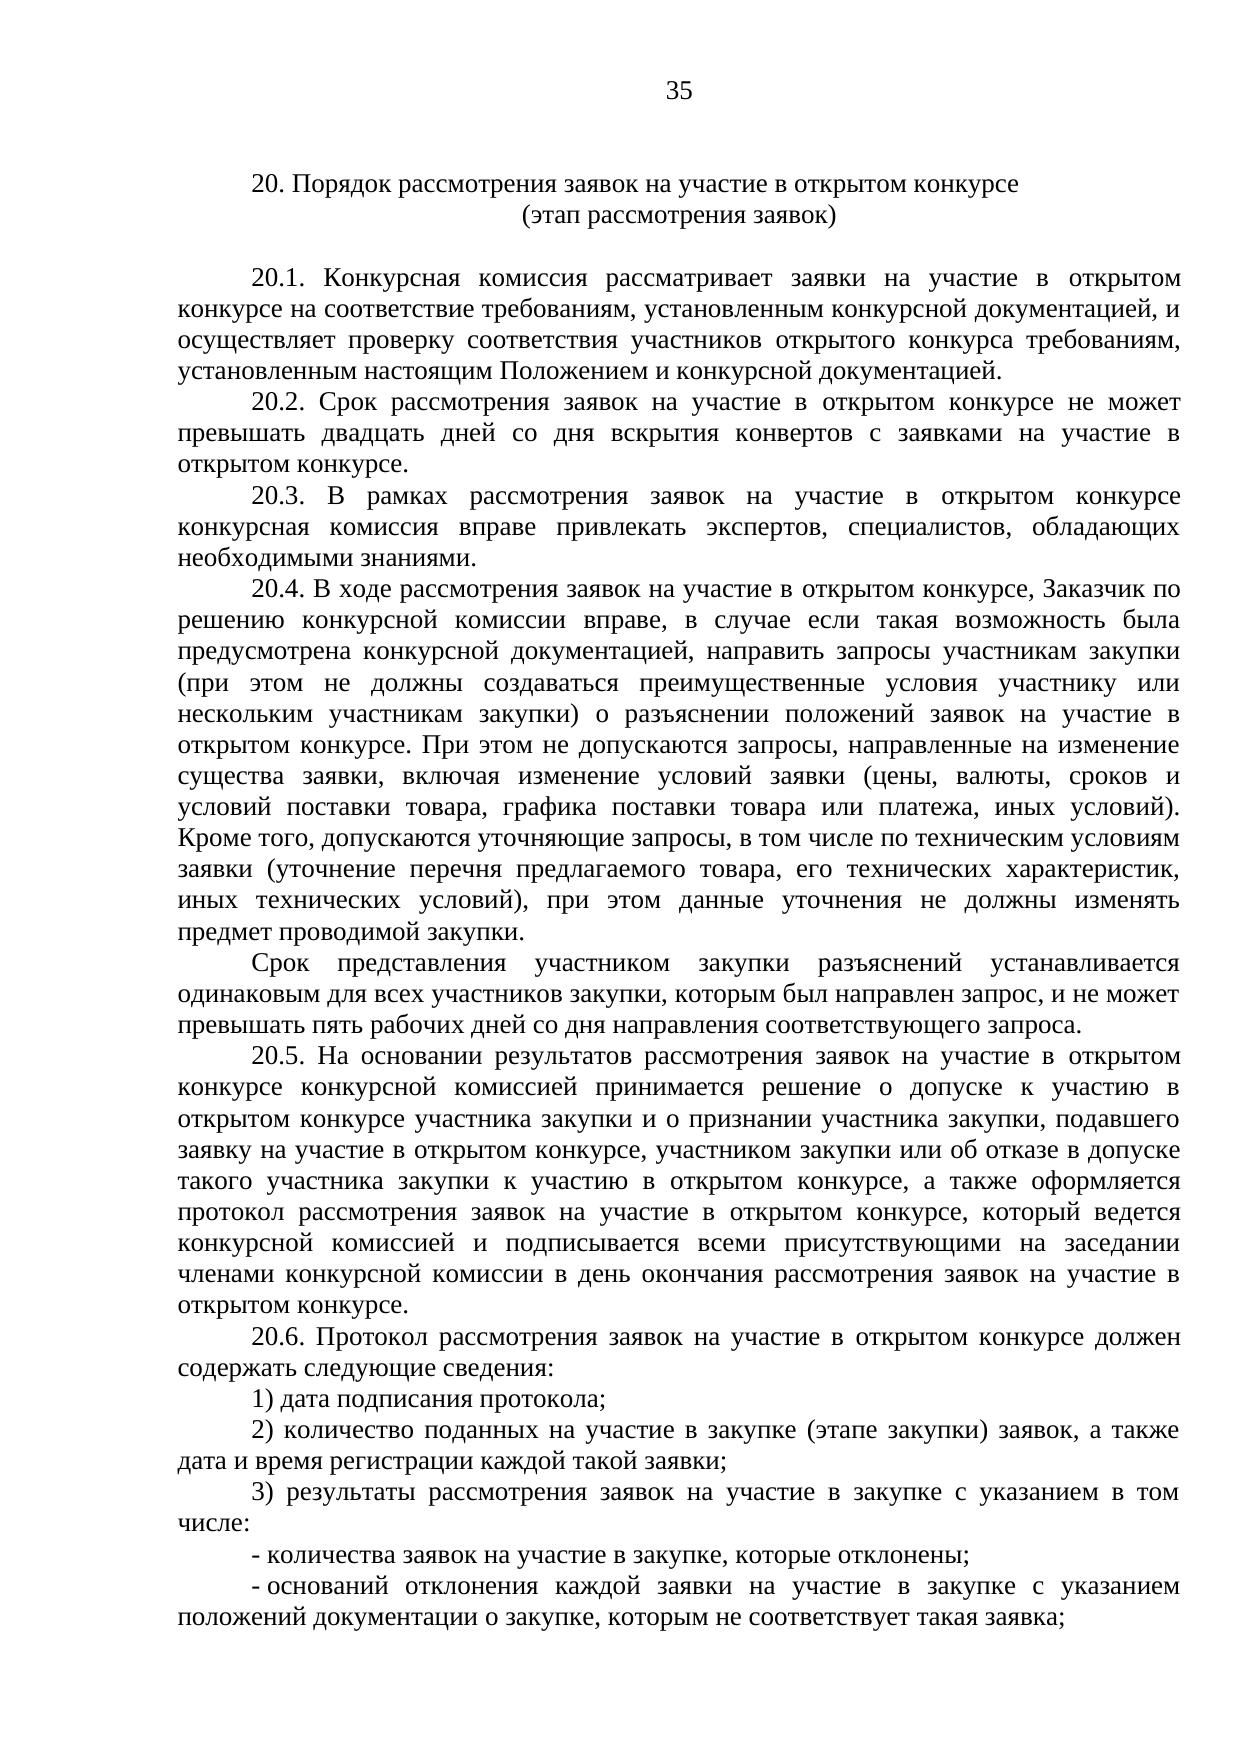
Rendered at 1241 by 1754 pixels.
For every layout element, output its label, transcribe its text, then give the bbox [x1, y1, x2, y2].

text 1) дата подписания протокола; [177, 1382, 1181, 1413]
text 3) результаты рассмотрения заявок на участие в закупке с указанием в том числе: [177, 1475, 1181, 1538]
text 20.1. Конкурсная комиссия рассматривает заявки на участие в открытом конкурсе на соответствие требованиям, установленным конкурсной документацией, и осуществляет проверку соответствия участников открытого конкурса требованиям, установленным настоящим Положением и конкурсной документацией. [177, 261, 1181, 385]
text 20.3. В рамках рассмотрения заявок на участие в открытом конкурсе конкурсная комиссия вправе привлекать экспертов, специалистов, обладающих необходимыми знаниями. [177, 479, 1181, 572]
text 2) количество поданных на участие в закупке (этапе закупки) заявок, а также дата и время регистрации каждой такой заявки; [177, 1413, 1181, 1475]
text Срок представления участником закупки разъяснений устанавливается одинаковым для всех участников закупки, которым был направлен запрос, и не может превышать пять рабочих дней со дня направления соответствующего запроса. [177, 946, 1181, 1039]
text 20.5. На основании результатов рассмотрения заявок на участие в открытом конкурсе конкурсной комиссией принимается решение о допуске к участию в открытом конкурсе участника закупки и о признании участника закупки, подавшего заявку на участие в открытом конкурсе, участником закупки или об отказе в допуске такого участника закупки к участию в открытом конкурсе, а также оформляется протокол рассмотрения заявок на участие в открытом конкурсе, который ведется конкурсной комиссией и подписывается всеми присутствующими на заседании членами конкурсной комиссии в день окончания рассмотрения заявок на участие в открытом конкурсе. [177, 1039, 1181, 1320]
text - оснований отклонения каждой заявки на участие в закупке с указанием положений документации о закупке, которым не соответствует такая заявка; [177, 1569, 1181, 1631]
text 20.6. Протокол рассмотрения заявок на участие в открытом конкурсе должен содержать следующие сведения: [177, 1320, 1181, 1382]
text - количества заявок на участие в закупке, которые отклонены; [177, 1538, 1181, 1569]
text 20. Порядок рассмотрения заявок на участие в открытом конкурсе [177, 167, 1181, 198]
text (этап рассмотрения заявок) [177, 198, 1181, 229]
text 20.2. Срок рассмотрения заявок на участие в открытом конкурсе не может превышать двадцать дней со дня вскрытия конвертов с заявками на участие в открытом конкурсе. [177, 385, 1181, 479]
text 20.4. В ходе рассмотрения заявок на участие в открытом конкурсе, Заказчик по решению конкурсной комиссии вправе, в случае если такая возможность была предусмотрена конкурсной документацией, направить запросы участникам закупки (при этом не должны создаваться преимущественные условия участнику или нескольким участникам закупки) о разъяснении положений заявок на участие в открытом конкурсе. При этом не допускаются запросы, направленные на изменение существа заявки, включая изменение условий заявки (цены, валюты, сроков и условий поставки товара, графика поставки товара или платежа, иных условий). Кроме того, допускаются уточняющие запросы, в том числе по техническим условиям заявки (уточнение перечня предлагаемого товара, его технических характеристик, иных технических условий), при этом данные уточнения не должны изменять предмет проводимой закупки. [177, 572, 1181, 946]
